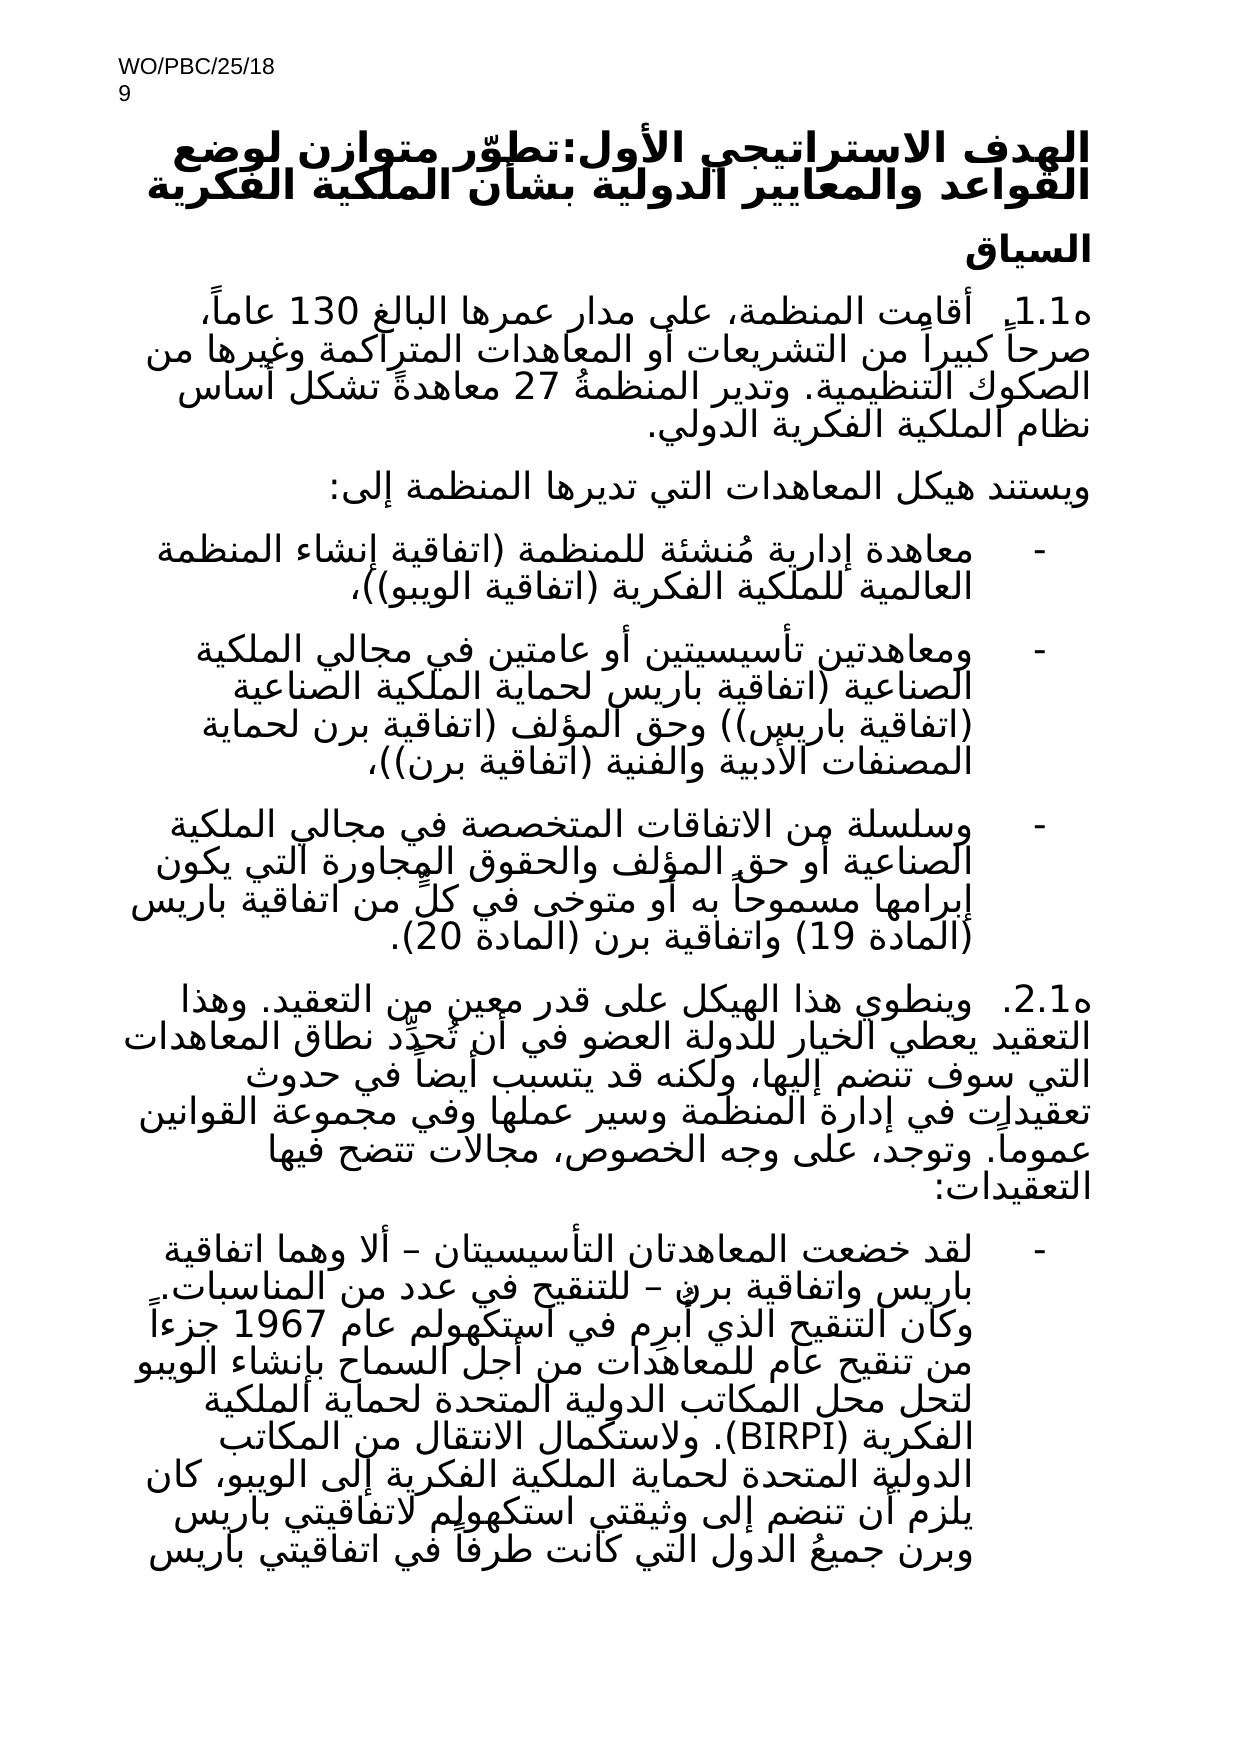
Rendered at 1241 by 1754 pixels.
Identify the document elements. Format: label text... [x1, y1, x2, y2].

list ومعاهدتين تأسيسيتين أو عامتين في مجالي الملكية الصناعية (اتفاقية باريس لحماية الملكية الصناعية (اتفاقية باريس)) وحق المؤلف (اتفاقية برن لحماية المصنفات الأدبية والفنية (اتفاقية برن))، [118, 632, 1033, 782]
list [118, 1232, 1033, 1570]
text ه2.1. وينطوي هذا الهيكل على قدر معين من التعقيد. وهذا التعقيد يعطي الخيار للدولة العضو في أن تُحدِّد نطاق المعاهدات التي سوف تنضم إليها، ولكنه قد يتسبب أيضاً في حدوث تعقيدات في إدارة المنظمة وسير عملها وفي مجموعة القوانين عموماً. وتوجد، على وجه الخصوص، مجالات تتضح فيها التعقيدات: [118, 982, 1092, 1207]
subtitle الهدف الاستراتيجي الأول: تطوّر متوازن لوضع القواعد والمعايير الدولية بشأن الملكية الفكرية [118, 132, 1092, 207]
list وسلسلة من الاتفاقات المتخصصة في مجالي الملكية الصناعية أو حق المؤلف والحقوق المجاورة التي يكون إبرامها مسموحاً به أو متوخى في كلٍّ من اتفاقية باريس (المادة 19) واتفاقية برن (المادة 20). [118, 807, 1033, 957]
subtitle السياق [118, 232, 1092, 270]
text ويستند هيكل المعاهدات التي تديرها المنظمة إلى: [118, 470, 1092, 507]
text ه1.1. أقامت المنظمة، على مدار عمرها البالغ 130 عاماً، صرحاً كبيراً من التشريعات أو المعاهدات المتراكمة وغيرها من الصكوك التنظيمية. وتدير المنظمةُ 27 معاهدةً تشكل أساس نظام الملكية الفكرية الدولي. [118, 295, 1092, 445]
list معاهدة إدارية مُنشئة للمنظمة (اتفاقية إنشاء المنظمة العالمية للملكية الفكرية (اتفاقية الويبو))، [118, 532, 1033, 607]
